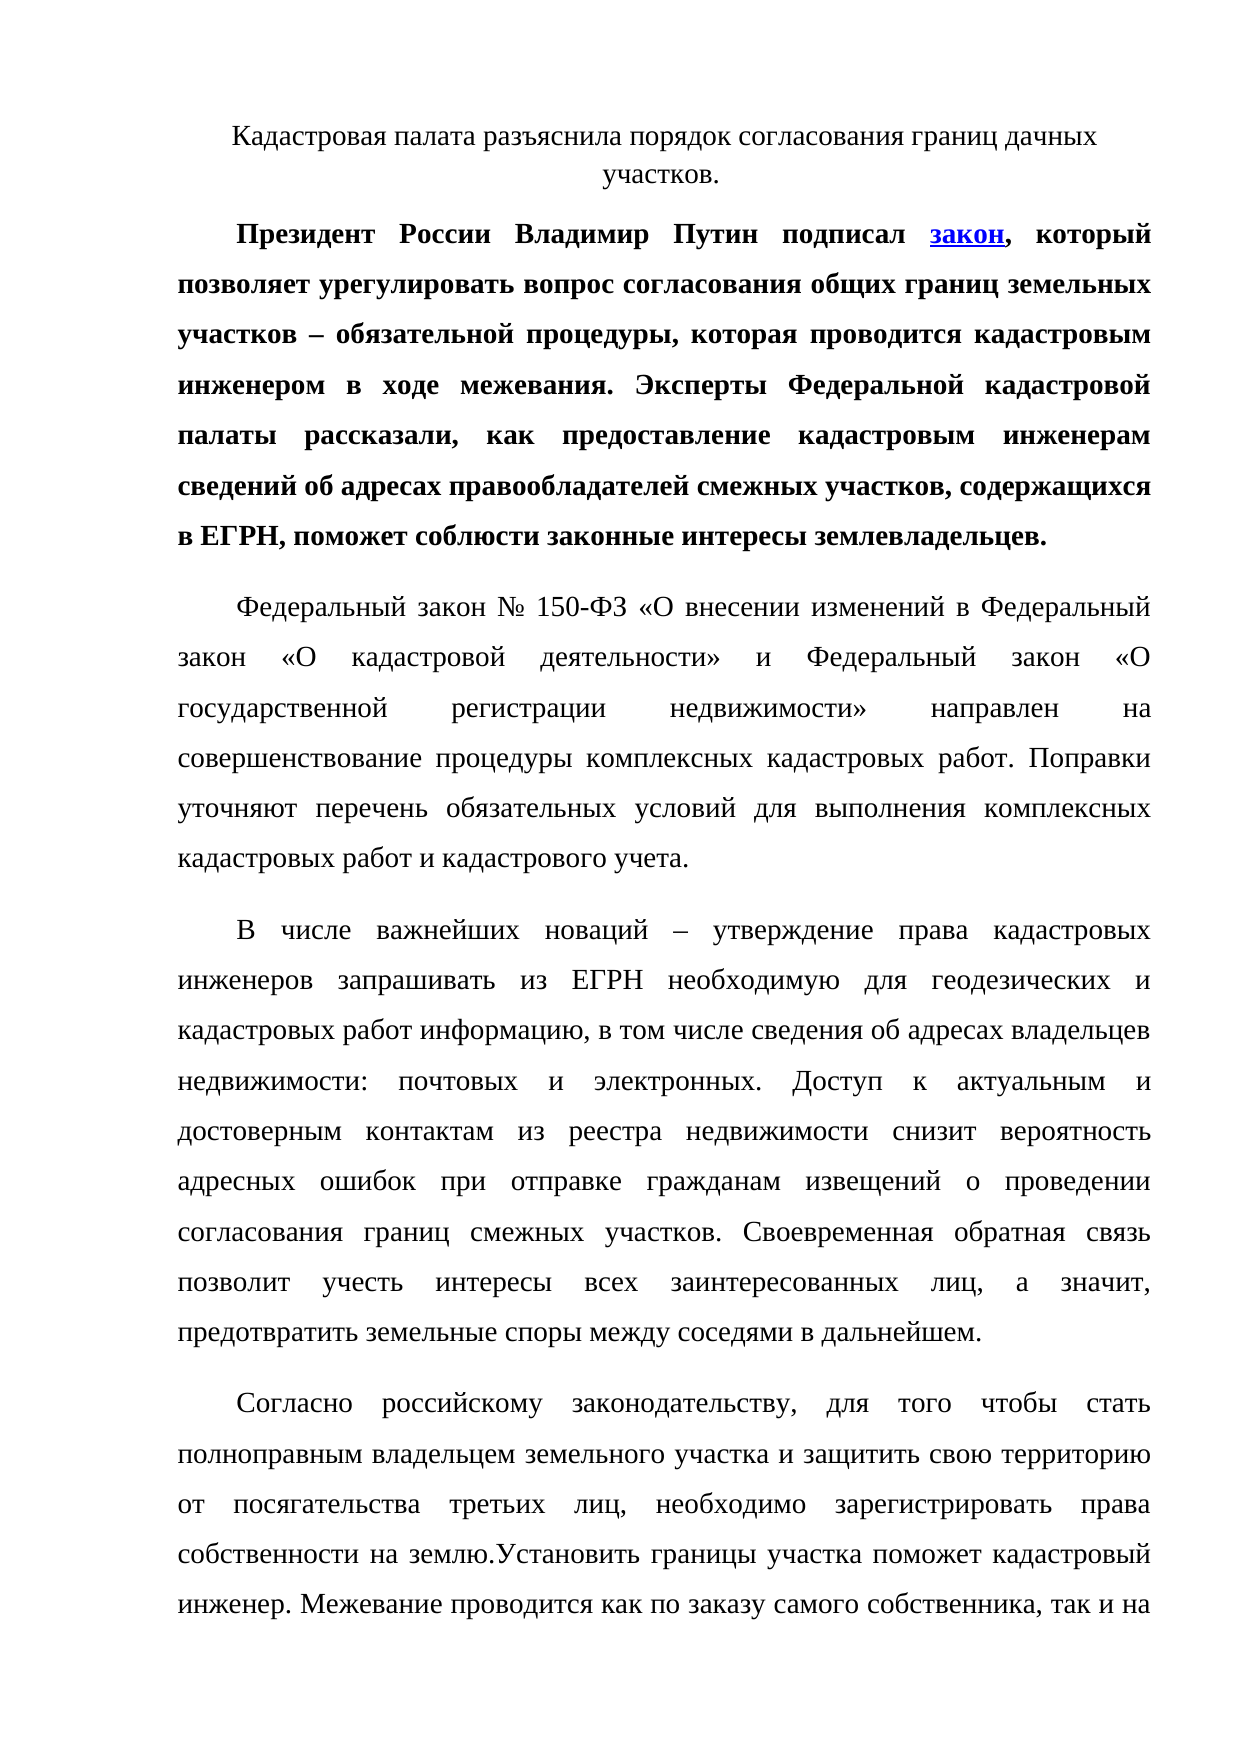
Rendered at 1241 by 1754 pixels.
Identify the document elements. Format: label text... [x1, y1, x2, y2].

text В числе важнейших новаций – утверждение права кадастровых инженеров запрашивать из ЕГРН необходимую для геодезических и кадастровых работ информацию, в том числе сведения об адресах владельцев недвижимости: почтовых и электронных. Доступ к актуальным и достоверным контактам из реестра недвижимости снизит вероятность адресных ошибок при отправке гражданам извещений о проведении согласования границ смежных участков. Своевременная обратная связь позволит учесть интересы всех заинтересованных лиц, а значит, предотвратить земельные споры между соседями в дальнейшем. [177, 912, 1152, 1348]
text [177, 1385, 1152, 1620]
text Кадастровая палата разъяснила порядок согласования границ дачных участков. [177, 118, 1152, 190]
text Федеральный закон № 150-ФЗ «О внесении изменений в Федеральный закон «О кадастровой деятельности» и Федеральный закон «О государственной регистрации недвижимости» направлен на совершенствование процедуры комплексных кадастровых работ. Поправки уточняют перечень обязательных условий для выполнения комплексных кадастровых работ и кадастрового учета. [177, 589, 1152, 874]
text Президент России Владимир Путин подписал закон, который позволяет урегулировать вопрос согласования общих границ земельных участков – обязательной процедуры, которая проводится кадастровым инженером в ходе межевания. Эксперты Федеральной кадастровой палаты рассказали, как предоставление кадастровым инженерам сведений об адресах правообладателей смежных участков, содержащихся в ЕГРН, поможет соблюсти законные интересы землевладельцев. [177, 216, 1152, 551]
